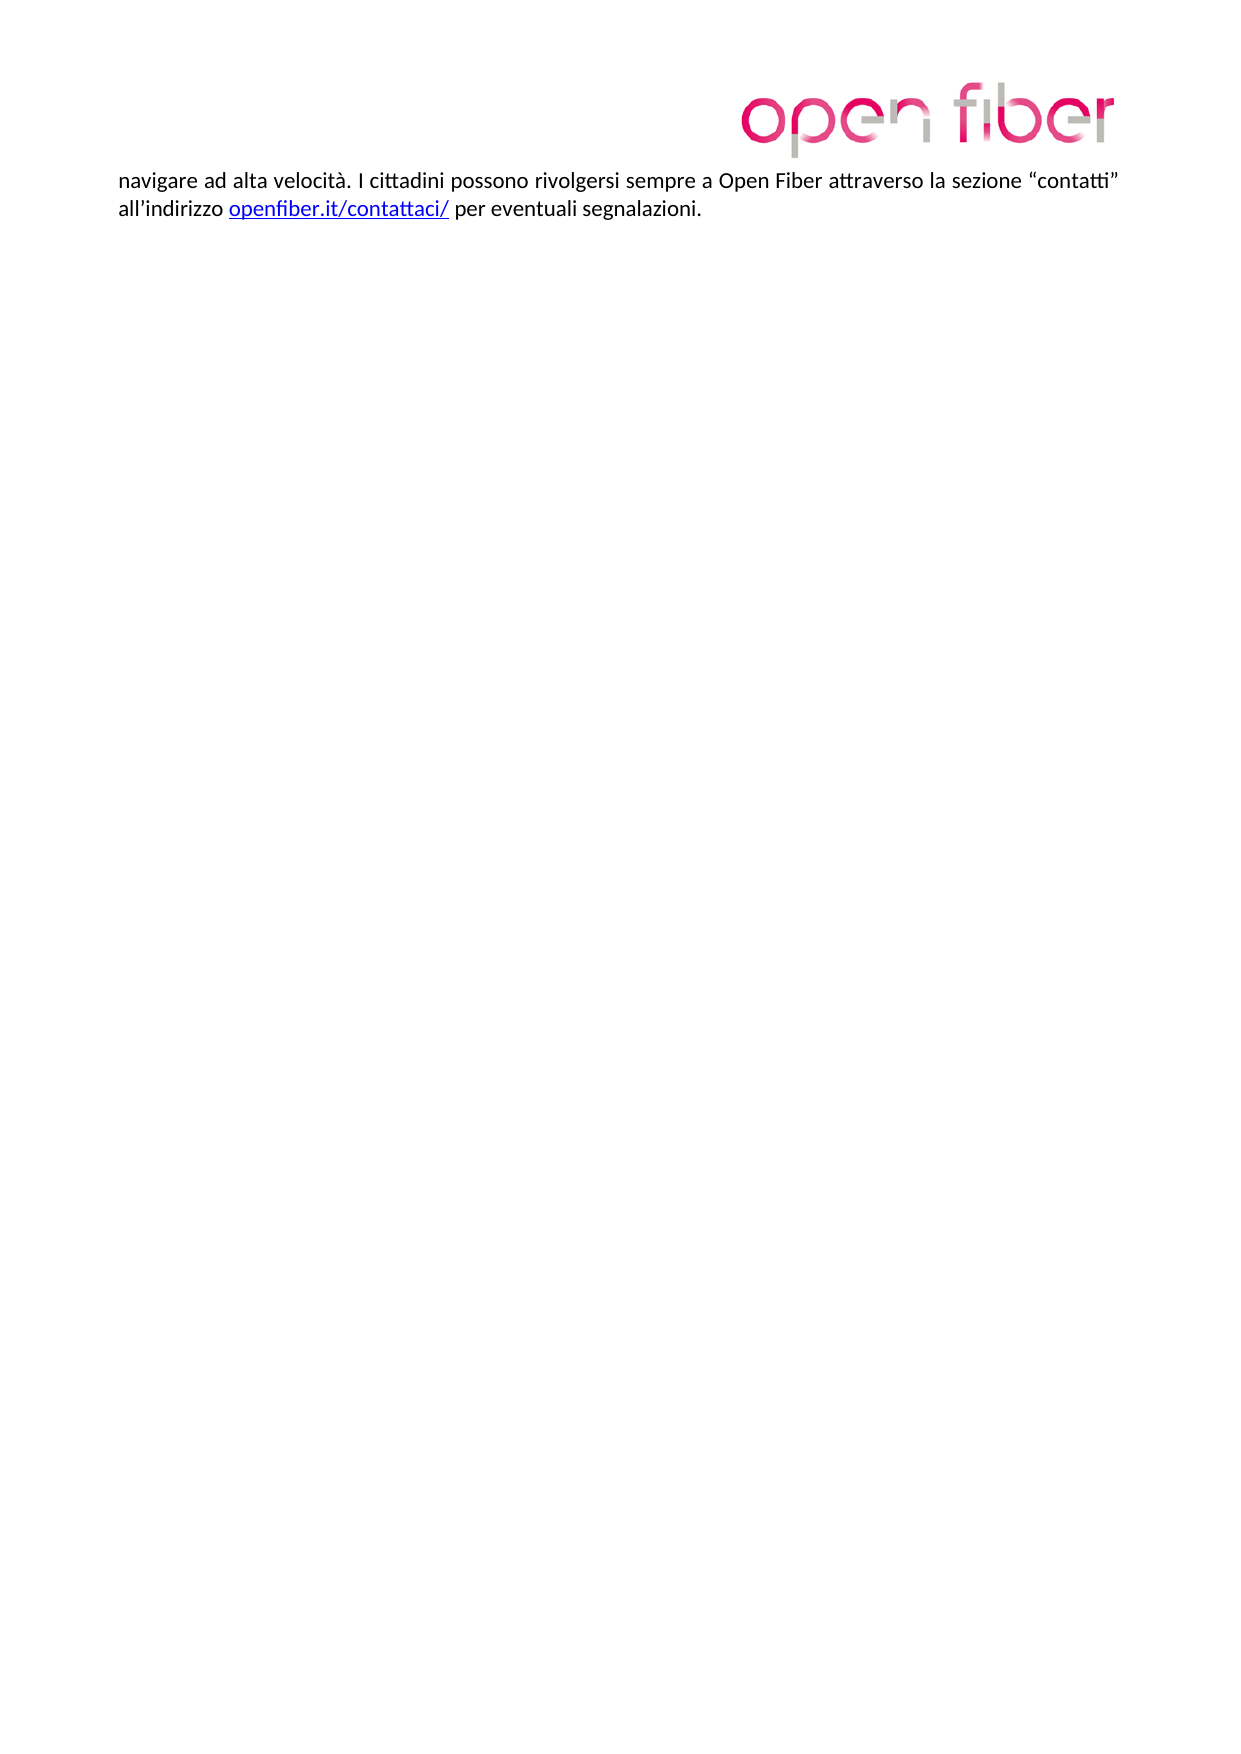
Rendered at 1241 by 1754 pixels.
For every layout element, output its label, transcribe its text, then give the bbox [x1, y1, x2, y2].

picture [733, 73, 1123, 166]
